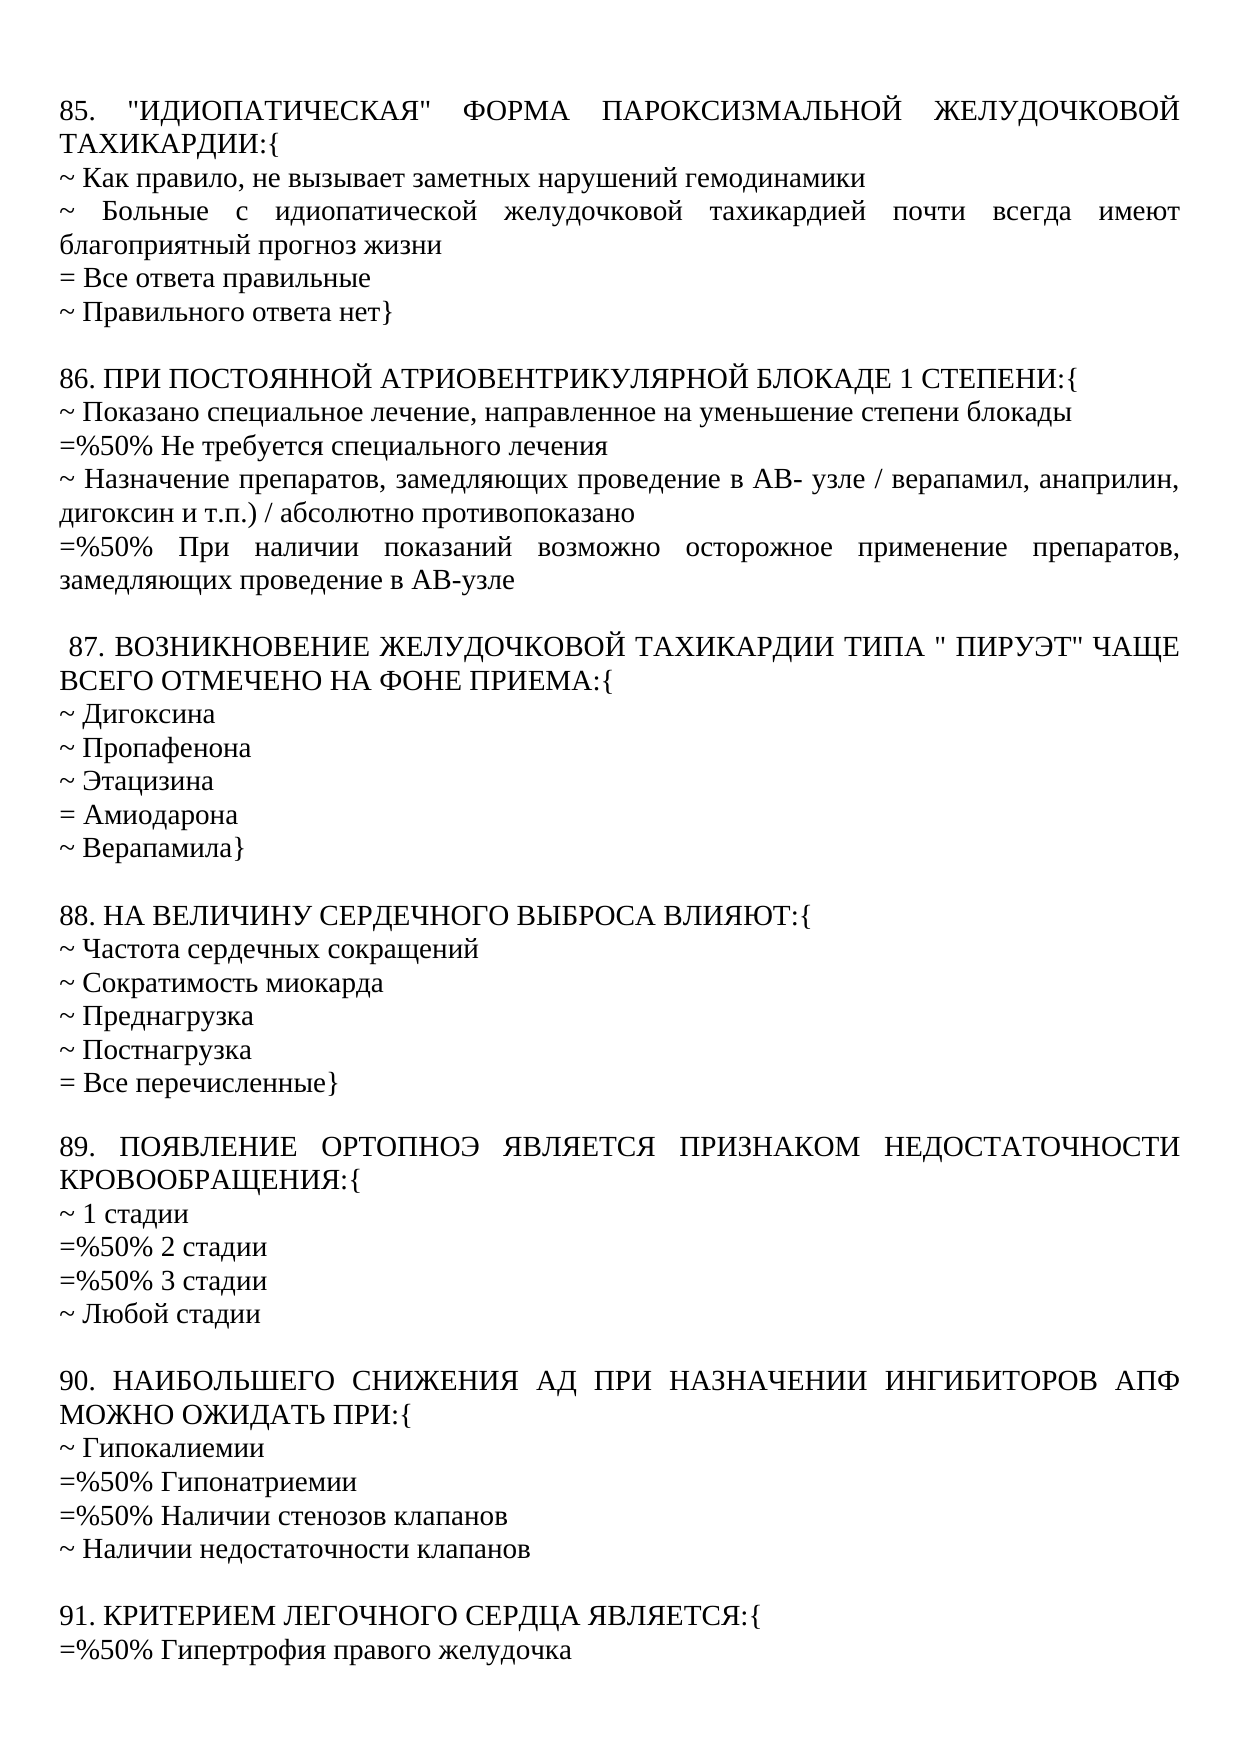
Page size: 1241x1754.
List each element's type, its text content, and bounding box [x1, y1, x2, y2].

text 86. ПРИ ПОСТОЯННОЙ АТРИОВЕНТРИКУЛЯРНОЙ БЛОКАДЕ 1 СТЕПЕНИ:{ [59, 361, 1181, 394]
text ~ Любой стадии [59, 1296, 1181, 1330]
text ~ Постнагрузка [59, 1032, 1181, 1065]
text ~ 1 стадии [59, 1196, 1181, 1229]
text ~ Гипокалиемии [59, 1431, 1181, 1464]
text ~ Больные с идиопатической желудочковой тахикардией почти всегда имеют благоприятный прогноз жизни [59, 193, 1181, 260]
text =%50% При наличии показаний возможно осторожное применение препаратов, замедляющих проведение в АВ-узле [59, 529, 1181, 596]
text = Амиодарона [59, 797, 1181, 831]
text =%50% 3 стадии [59, 1263, 1181, 1296]
text =%50% Наличии стенозов клапанов [59, 1498, 1181, 1531]
text = Все ответа правильные [59, 260, 1181, 294]
text ~ Преднагрузка [59, 998, 1181, 1032]
text ~ Назначение препаратов, замедляющих проведение в АВ- узле / верапамил, анаприлин, дигоксин и т.п.) / абсолютно противопоказано [59, 462, 1181, 529]
text =%50% Гипертрофия правого желудочка [59, 1632, 1181, 1665]
text 87. ВОЗНИКНОВЕНИЕ ЖЕЛУДОЧКОВОЙ ТАХИКАРДИИ ТИПА " ПИРУЭТ" ЧАЩЕ ВСЕГО ОТМЕЧЕНО НА ФОНЕ ПРИЕМА:{ [59, 629, 1181, 696]
text = Все перечисленные} [59, 1065, 1181, 1099]
text ~ Правильного ответа нет} [59, 294, 1181, 327]
text 89. ПОЯВЛЕНИЕ ОРТОПНОЭ ЯВЛЯЕТСЯ ПРИЗНАКОМ НЕДОСТАТОЧНОСТИ КРОВООБРАЩЕНИЯ:{ [59, 1129, 1181, 1196]
text ~ Дигоксина [59, 696, 1181, 730]
text ~ Наличии недостаточности клапанов [59, 1531, 1181, 1565]
text ~ Показано специальное лечение, направленное на уменьшение степени блокады [59, 394, 1181, 428]
text 85. "ИДИОПАТИЧЕСКАЯ" ФОРМА ПАРОКСИЗМАЛЬНОЙ ЖЕЛУДОЧКОВОЙ ТАХИКАРДИИ:{ [59, 93, 1181, 160]
text ~ Сократимость миокарда [59, 965, 1181, 998]
text ~ Как правило, не вызывает заметных нарушений гемодинамики [59, 160, 1181, 193]
text =%50% Не требуется специального лечения [59, 428, 1181, 462]
text ~ Частота сердечных сокращений [59, 931, 1181, 965]
text 88. НА ВЕЛИЧИНУ СЕРДЕЧНОГО ВЫБРОСА ВЛИЯЮТ:{ [59, 898, 1181, 931]
text ~ Этацизина [59, 763, 1181, 797]
text ~ Верапамила} [59, 831, 1181, 864]
text 90. НАИБОЛЬШЕГО СНИЖЕНИЯ АД ПРИ НАЗНАЧЕНИИ ИНГИБИТОРОВ АПФ МОЖНО ОЖИДАТЬ ПРИ:{ [59, 1363, 1181, 1431]
text 91. КРИТЕРИЕМ ЛЕГОЧНОГО СЕРДЦА ЯВЛЯЕТСЯ:{ [59, 1598, 1181, 1632]
text =%50% Гипонатриемии [59, 1464, 1181, 1498]
text ~ Пропафенона [59, 730, 1181, 763]
text =%50% 2 стадии [59, 1229, 1181, 1263]
